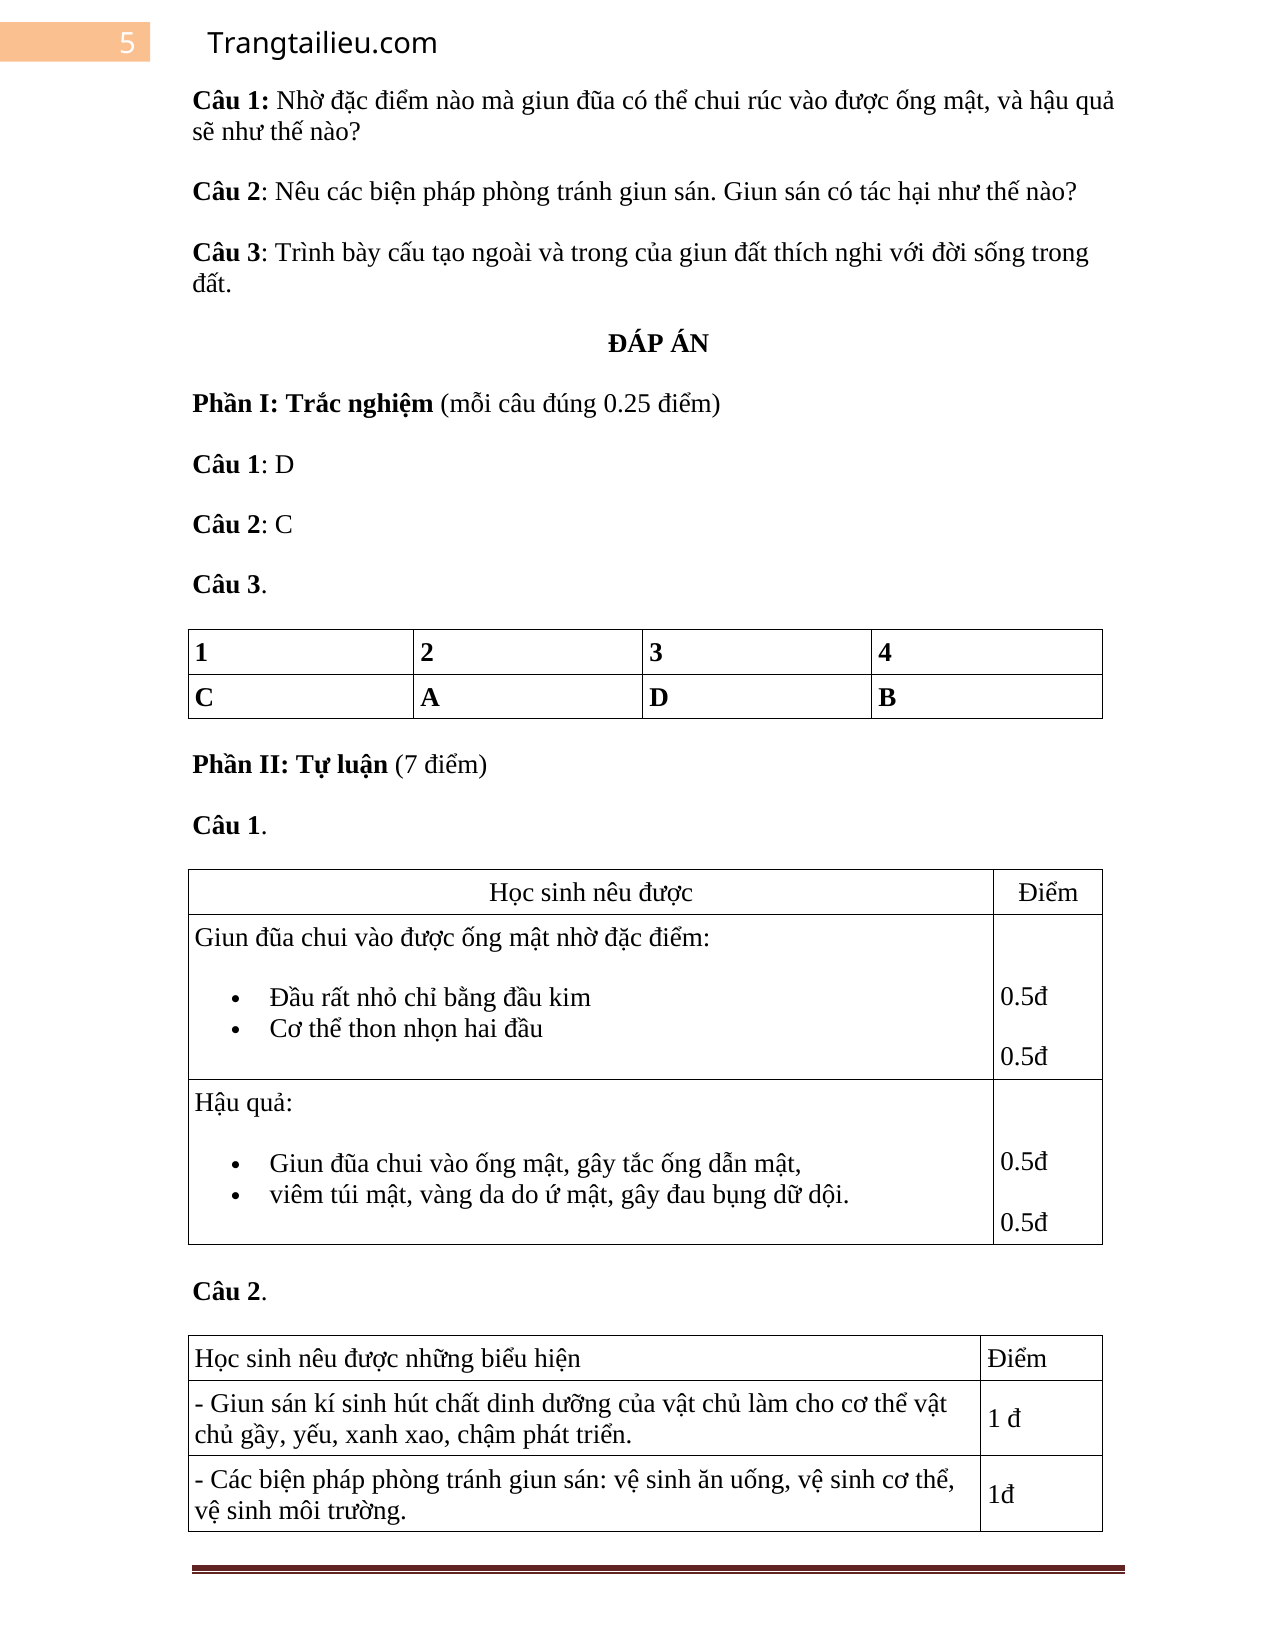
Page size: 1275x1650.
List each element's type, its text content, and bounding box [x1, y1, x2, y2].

table_header 3 [643, 630, 871, 673]
table_cell C [189, 675, 413, 718]
text Phần I: Trắc nghiệm (mỗi câu đúng 0.25 điểm) [192, 388, 1125, 419]
table_header 4 [872, 630, 1102, 673]
table_cell - Các biện pháp phòng tránh giun sán: vệ sinh ăn uống, vệ sinh cơ thể, vệ sinh môi trường. [189, 1456, 980, 1531]
table_cell Giun đũa chui vào được ống mật nhờ đặc điểm: Đầu rất nhỏ chỉ bằng đầu kim Cơ thể thon nhọn hai đầu [189, 915, 993, 1079]
text ĐÁP ÁN [192, 327, 1125, 358]
text Câu 2. [192, 1274, 1125, 1306]
text Câu 3. [192, 568, 1125, 600]
table_cell D [643, 675, 871, 718]
text Phần II: Tự luận (7 điểm) [192, 748, 1125, 779]
table_cell 0.5đ 0.5đ [994, 1080, 1102, 1244]
table_header Điểm [981, 1336, 1102, 1379]
table_header 2 [414, 630, 642, 673]
table_cell A [414, 675, 642, 718]
text Câu 2: C [192, 508, 1125, 539]
table_header Học sinh nêu được [189, 870, 993, 914]
text Câu 1: D [192, 448, 1125, 479]
table_cell 0.5đ 0.5đ [994, 915, 1102, 1079]
table_cell 1 đ [981, 1381, 1102, 1455]
table_header 1 [189, 630, 413, 673]
table_cell B [872, 675, 1102, 718]
table_cell 1đ [981, 1456, 1102, 1531]
table_cell - Giun sán kí sinh hút chất dinh dưỡng của vật chủ làm cho cơ thể vật chủ gầy, yếu, xanh xao, chậm phát triển. [189, 1381, 980, 1455]
table_cell Hậu quả: Giun đũa chui vào ống mật, gây tắc ống dẫn mật, viêm túi mật, vàng da do ứ mật, gây đau bụng dữ dội. [189, 1080, 993, 1244]
text Câu 2: Nêu các biện pháp phòng tránh giun sán. Giun sán có tác hại như thế nào? [192, 176, 1125, 207]
table_header Học sinh nêu được những biểu hiện [189, 1336, 980, 1379]
text Câu 1: Nhờ đặc điểm nào mà giun đũa có thể chui rúc vào được ống mật, và hậu quả sẽ như thế nào? [192, 84, 1125, 146]
text Câu 3: Trình bày cấu tạo ngoài và trong của giun đất thích nghi với đời sống trong đất. [192, 236, 1125, 298]
table_header Điểm [994, 870, 1102, 914]
text Câu 1. [192, 809, 1125, 840]
